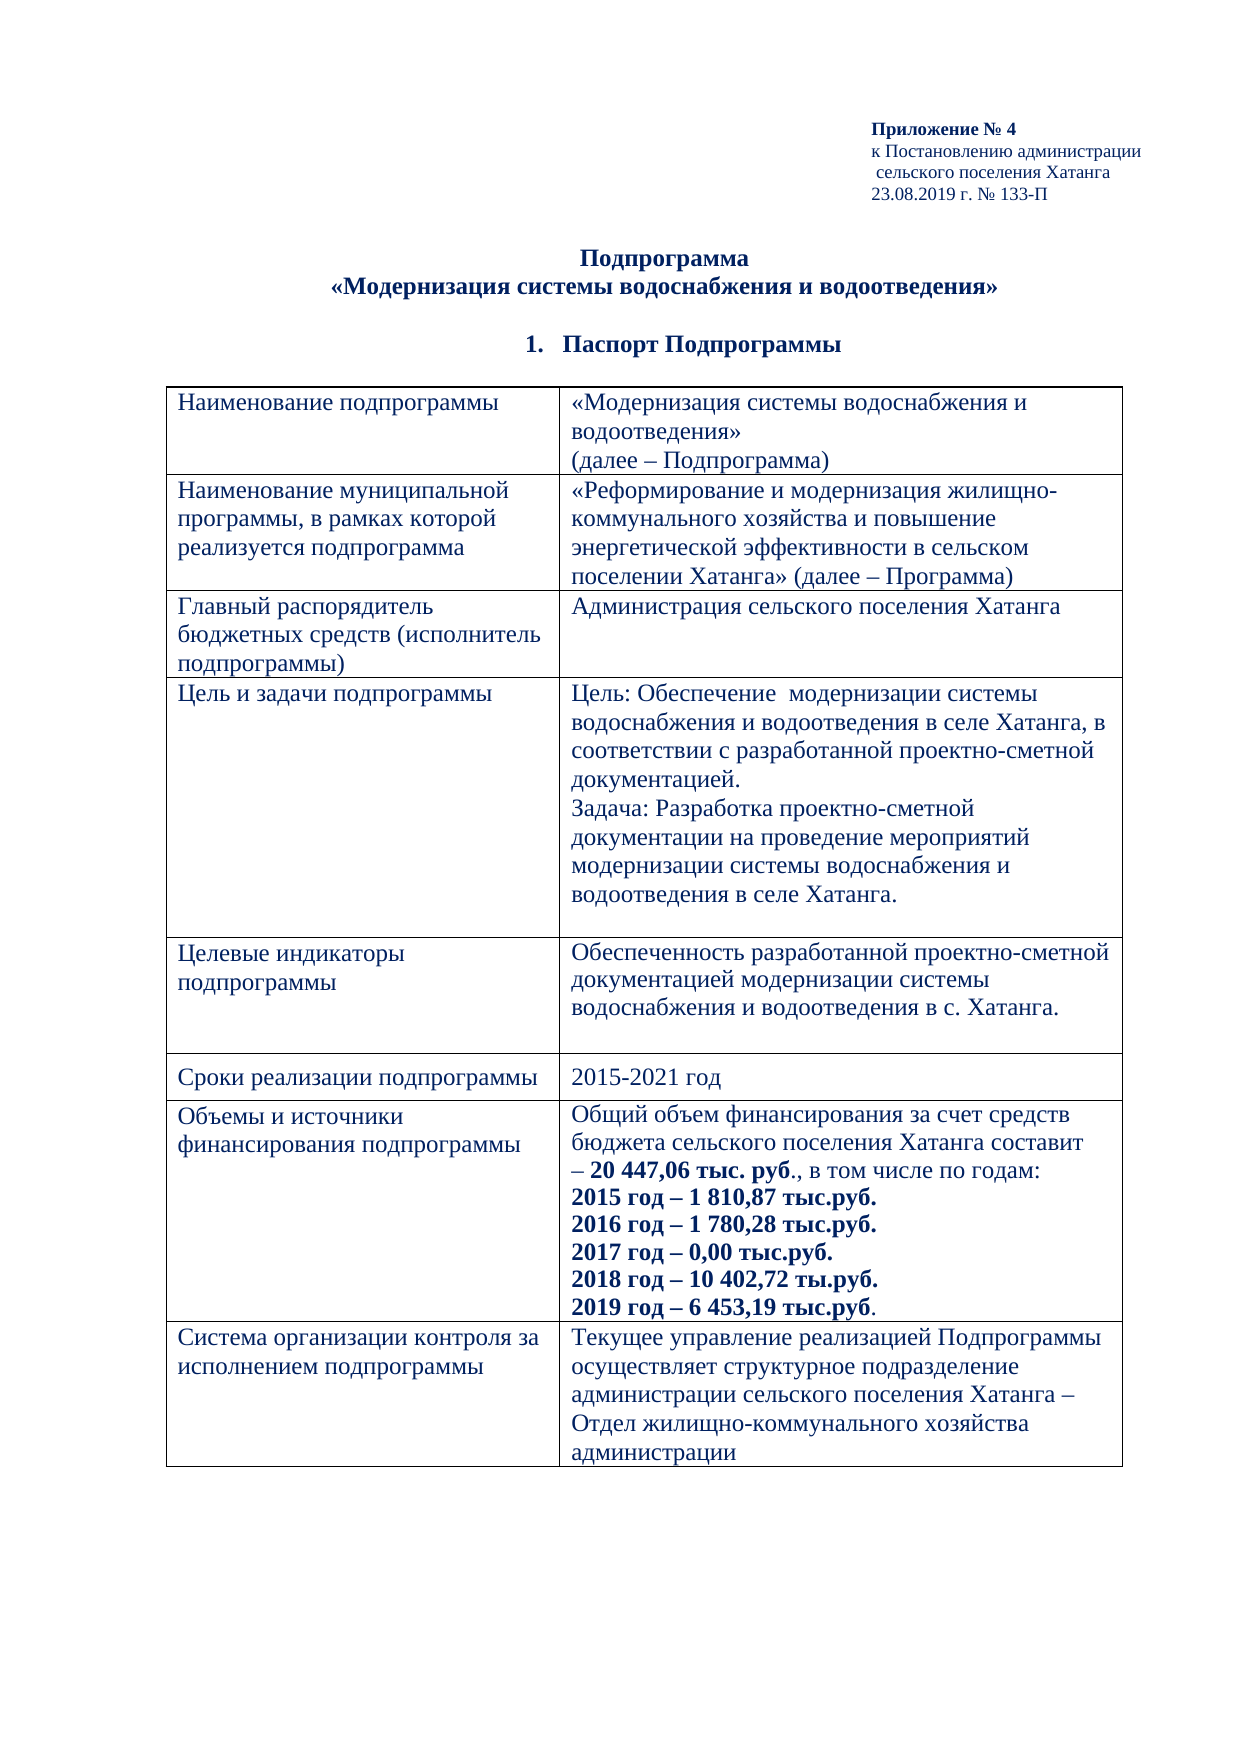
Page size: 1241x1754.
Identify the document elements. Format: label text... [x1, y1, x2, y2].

table_cell Объемы и источники финансирования подпрограммы [167, 1101, 559, 1321]
table_cell Цель: Обеспечение модернизации системы водоснабжения и водоотведения в селе Хатанга, в соответствии с разработанной проектно-сметной документацией. Задача: Разработка проектно-сметной документации на проведение мероприятий модернизации системы водоснабжения и водоотведения в селе Хатанга. [560, 678, 1122, 937]
table_header Наименование подпрограммы [167, 388, 559, 474]
table_header «Модернизация системы водоснабжения и водоотведения» (далее – Подпрограмма) [560, 388, 1122, 474]
table_cell Текущее управление реализацией Подпрограммы осуществляет структурное подразделение администрации сельского поселения Хатанга – Отдел жилищно-коммунального хозяйства администрации [560, 1322, 1122, 1466]
table_cell Целевые индикаторы подпрограммы [167, 938, 559, 1053]
table_cell Главный распорядитель бюджетных средств (исполнитель подпрограммы) [167, 591, 559, 677]
table_cell Наименование муниципальной программы, в рамках которой реализуется подпрограмма [167, 475, 559, 590]
text Подпрограмма [177, 243, 1152, 271]
table_cell Сроки реализации подпрограммы [167, 1054, 559, 1100]
text Приложение № 4 [871, 118, 1152, 140]
text 23.08.2019 г. № 133-П [871, 183, 1152, 204]
list Паспорт Подпрограммы [215, 329, 1152, 358]
text к Постановлению администрации [871, 140, 1152, 161]
table_cell Система организации контроля за исполнением подпрограммы [167, 1322, 559, 1466]
table_cell 2015-2021 год [560, 1054, 1122, 1100]
table_cell Цель и задачи подпрограммы [167, 678, 559, 937]
table_cell Общий объем финансирования за счет средств бюджета сельского поселения Хатанга составит – 20 447,06 тыс. руб., в том числе по годам: 2015 год – 1 810,87 тыс.руб. 2016 год – 1 780,28 тыс.руб. 2017 год – 0,00 тыс.руб. 2018 год – 10 402,72 ты.руб. 2019 год – 6 453,19 тыс.руб. [560, 1101, 1122, 1321]
text сельского поселения Хатанга [871, 161, 1152, 183]
text «Модернизация системы водоснабжения и водоотведения» [177, 271, 1152, 300]
table_cell «Реформирование и модернизация жилищно-коммунального хозяйства и повышение энергетической эффективности в сельском поселении Хатанга» (далее – Программа) [560, 475, 1122, 590]
table_cell Обеспеченность разработанной проектно-сметной документацией модернизации системы водоснабжения и водоотведения в с. Хатанга. [560, 938, 1122, 1053]
table_cell Администрация сельского поселения Хатанга [560, 591, 1122, 677]
